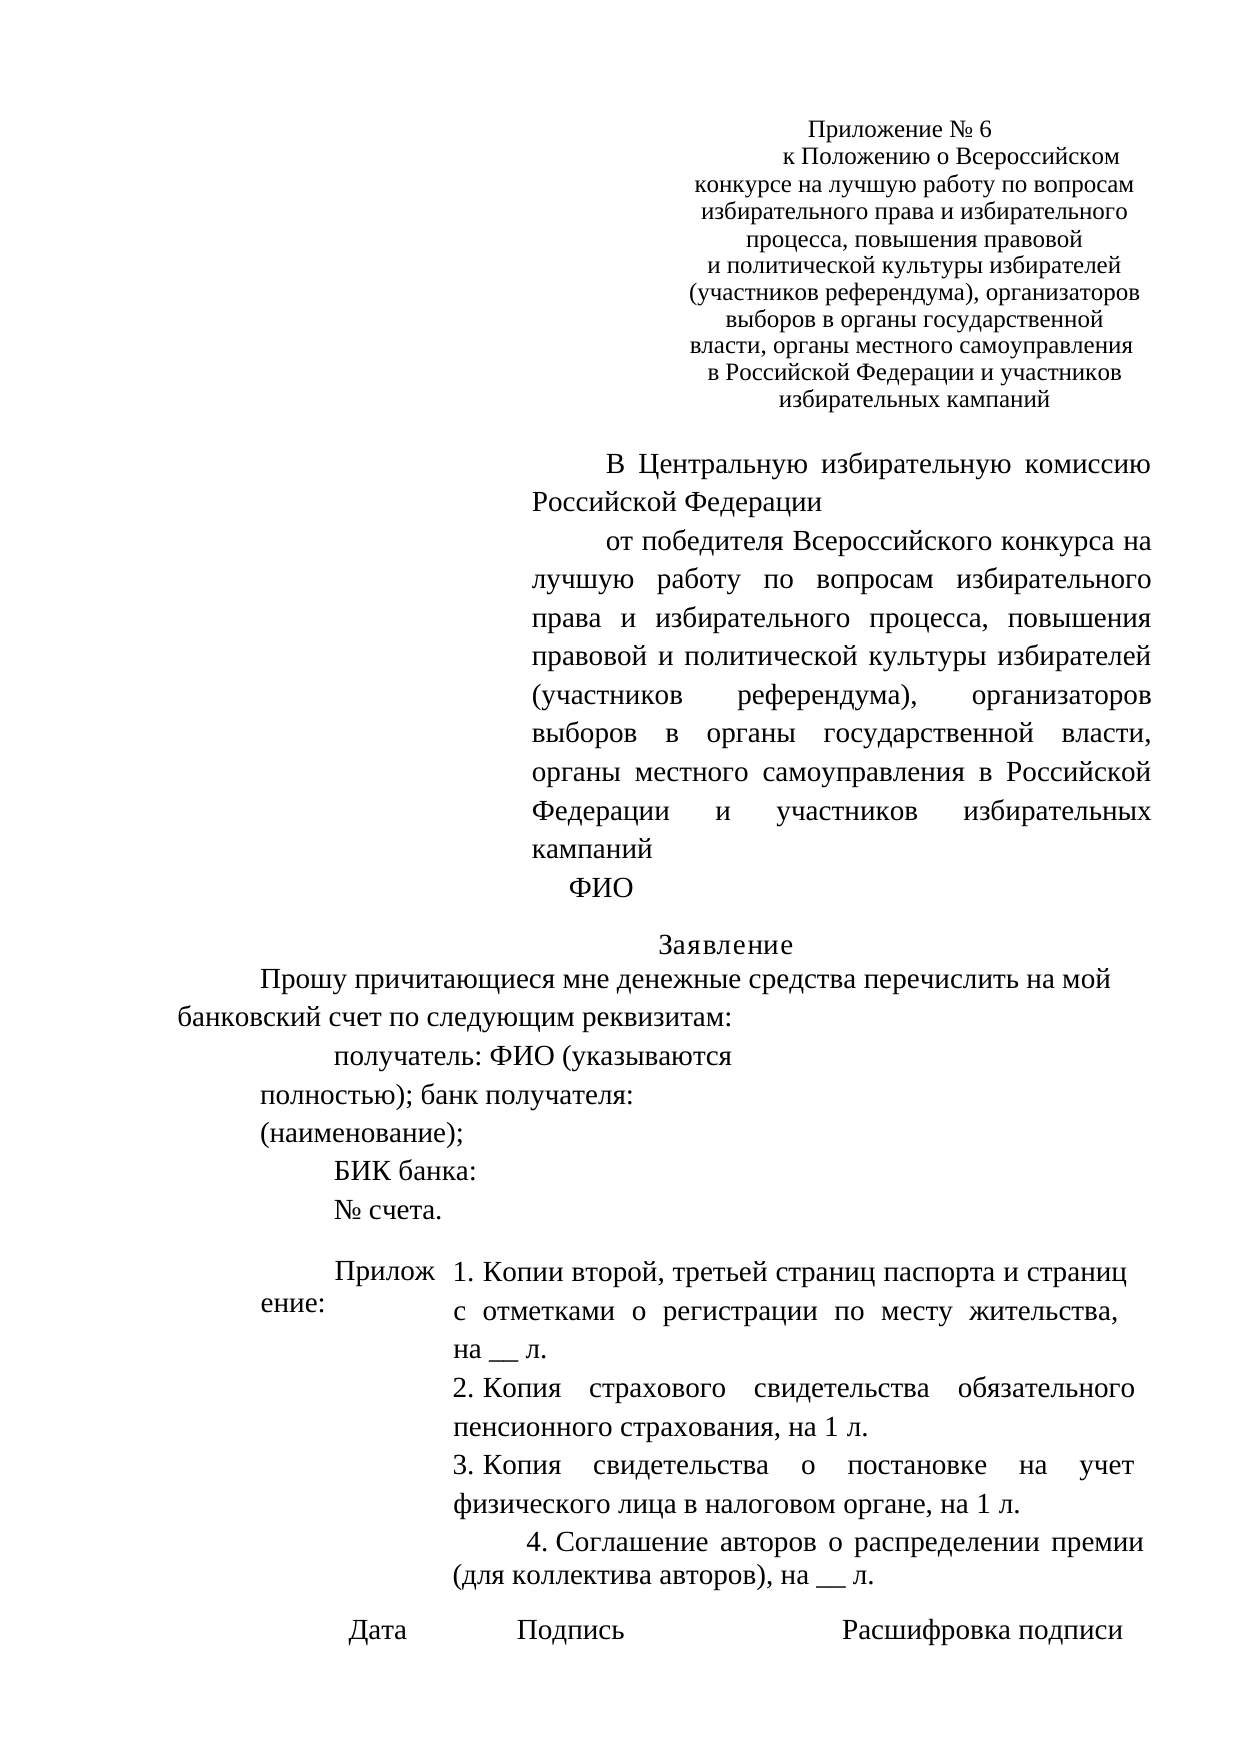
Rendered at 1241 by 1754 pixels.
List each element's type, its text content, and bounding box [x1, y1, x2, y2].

text ФИО [198, 870, 931, 903]
text В Центральную избирательную комиссию Российской Федерации [532, 446, 1151, 518]
text от победителя Всероссийского конкурса на лучшую работу по вопросам избирательного права и избирательного процесса, повышения правовой и политической культуры избирателей (участников референдума), организаторов выборов в органы государственной власти, органы местного самоуправления в Российской Федерации и участников избирательных кампаний [532, 523, 1152, 865]
table_header Копии второй, третьей страниц паспорта и страниц с отметками о регистрации по месту жительства, на __ л. Копия страхового свидетельства обязательного пенсионного страхования, на 1 л. Копия свидетельства о постановке на учет физического лица в налоговом органе, на 1 л. 4. Соглашение авторов о распределении премии (для коллектива авторов), на __ л. [437, 1255, 1156, 1595]
text Приложение № 6 [662, 115, 1137, 143]
text Дата Подпись Расшифровка подписи [266, 1612, 1198, 1646]
text к Положению о Всероссийском конкурсе на лучшую работу по вопросам избирательного права и избирательного процесса, повышения правовой [691, 143, 1137, 252]
text БИК банка: [260, 1154, 1198, 1187]
text получатель: ФИО (указываются полностью); банк получателя: (наименование); [260, 1038, 832, 1149]
text № счета. [260, 1192, 1198, 1226]
text Заявление [584, 927, 1198, 961]
table_header Приложение: [186, 1255, 437, 1595]
text и политической культуры избирателей (участников референдума), организаторов выборов в органы государственной власти, органы местного самоуправления в Российской Федерации и участников избирательных кампаний [683, 252, 1145, 413]
text Прошу причитающиеся мне денежные средства перечислить на мой банковский счет по следующим реквизитам: [177, 961, 1146, 1033]
